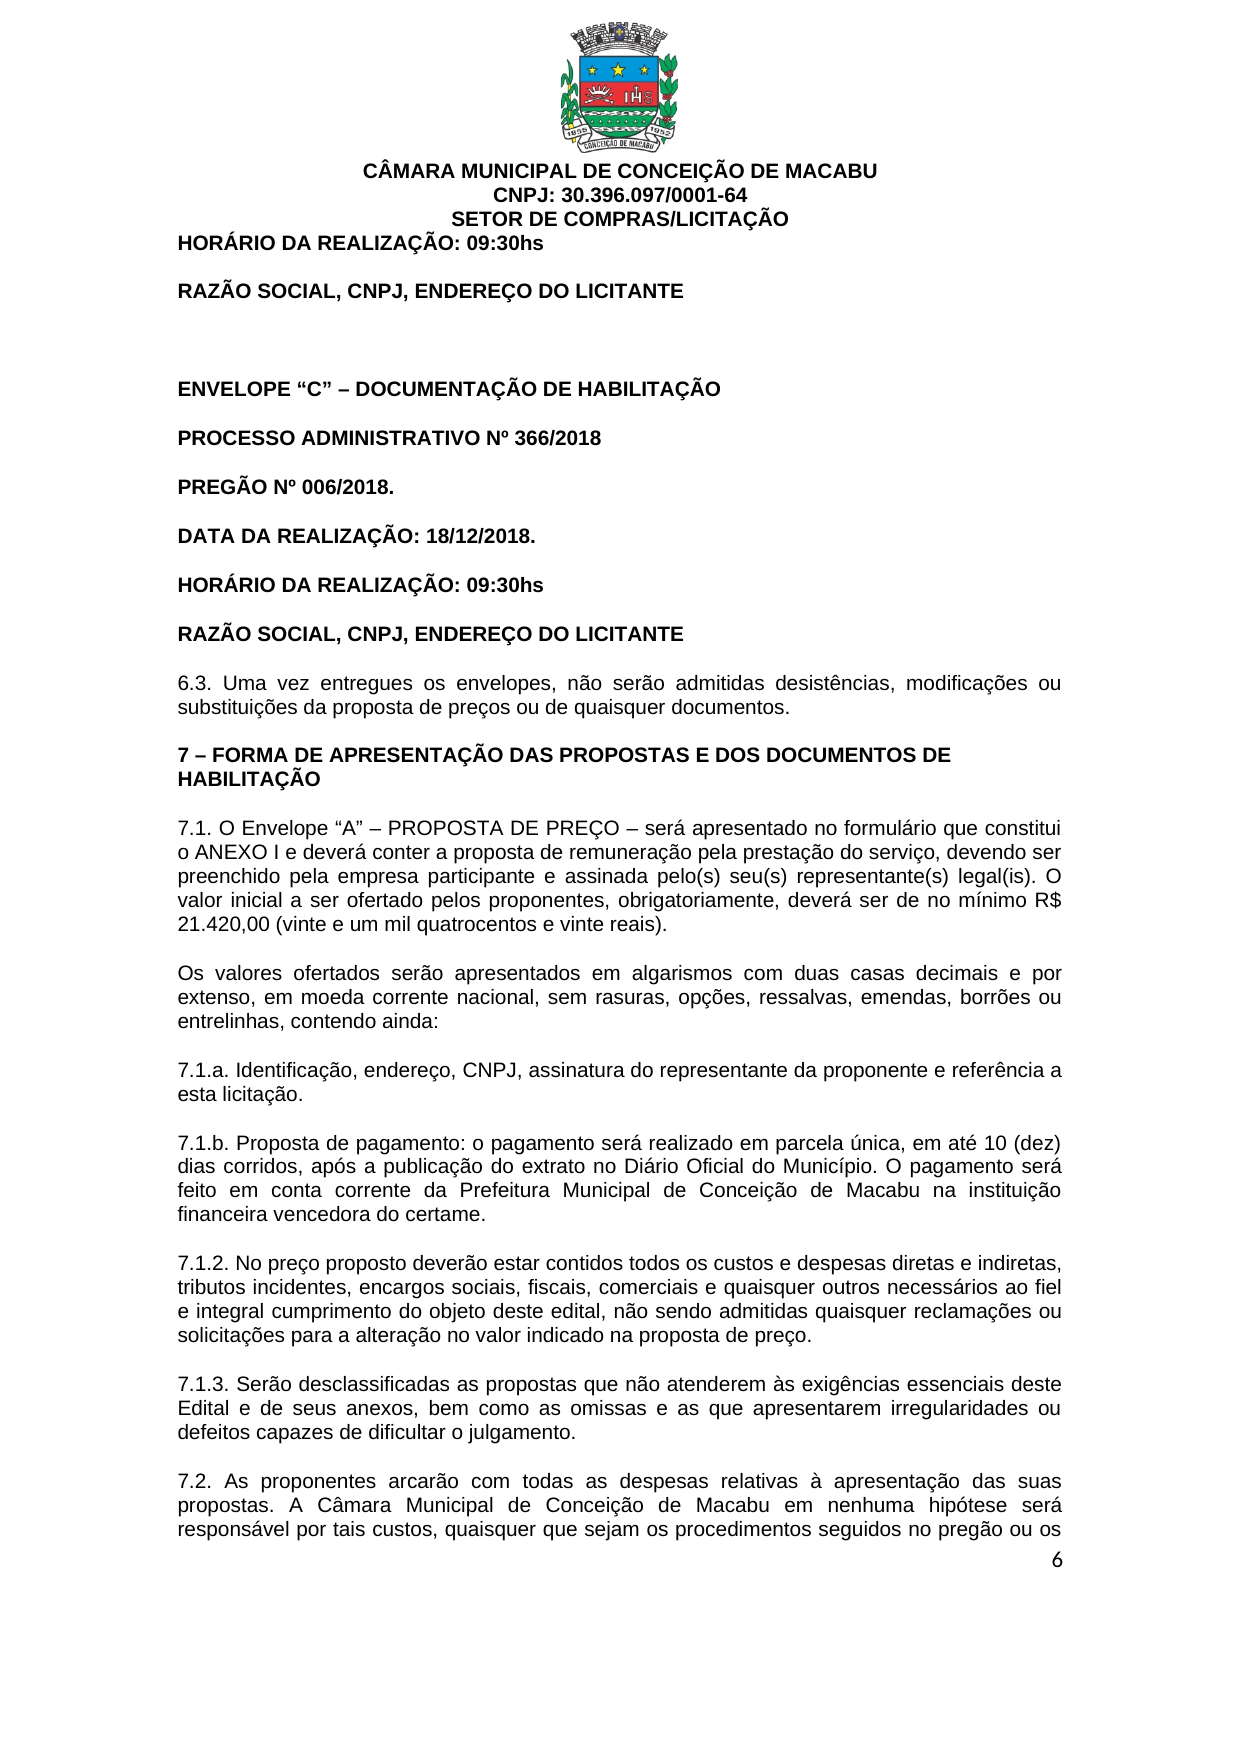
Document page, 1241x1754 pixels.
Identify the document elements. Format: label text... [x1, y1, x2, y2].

text PREGÃO Nº 006/2018. [177, 475, 1063, 499]
picture [560, 22, 678, 153]
text RAZÃO SOCIAL, CNPJ, ENDEREÇO DO LICITANTE [177, 279, 1063, 303]
text 6.3. Uma vez entregues os envelopes, não serão admitidas desistências, modificações ou substituições da proposta de preços ou de quaisquer documentos. [177, 671, 1063, 719]
text 7.1.2. No preço proposto deverão estar contidos todos os custos e despesas diretas e indiretas, tributos incidentes, encargos sociais, fiscais, comerciais e quaisquer outros necessários ao fiel e integral cumprimento do objeto deste edital, não sendo admitidas quaisquer reclamações ou solicitações para a alteração no valor indicado na proposta de preço. [177, 1251, 1063, 1347]
text HORÁRIO DA REALIZAÇÃO: 09:30hs [177, 230, 1063, 254]
text RAZÃO SOCIAL, CNPJ, ENDEREÇO DO LICITANTE [177, 622, 1063, 646]
text 7.1.b. Proposta de pagamento: o pagamento será realizado em parcela única, em até 10 (dez) dias corridos, após a publicação do extrato no Diário Oficial do Município. O pagamento será feito em conta corrente da Prefeitura Municipal de Conceição de Macabu na instituição financeira vencedora do certame. [177, 1130, 1063, 1226]
text 7.1. O Envelope “A” – PROPOSTA DE PREÇO – será apresentado no formulário que constitui o ANEXO I e deverá conter a proposta de remuneração pela prestação do serviço, devendo ser preenchido pela empresa participante e assinada pelo(s) seu(s) representante(s) legal(is). O valor inicial a ser ofertado pelos proponentes, obrigatoriamente, deverá ser de no mínimo R$ 21.420,00 (vinte e um mil quatrocentos e vinte reais). [177, 816, 1063, 936]
subtitle 7 – FORMA DE APRESENTAÇÃO DAS PROPOSTAS E DOS DOCUMENTOS DE HABILITAÇÃO [177, 743, 1063, 791]
text DATA DA REALIZAÇÃO: 18/12/2018. [177, 524, 1063, 548]
text ENVELOPE “C” – DOCUMENTAÇÃO DE HABILITAÇÃO [177, 377, 1063, 401]
text PROCESSO ADMINISTRATIVO Nº 366/2018 [177, 426, 1063, 450]
text 7.1.3. Serão desclassificadas as propostas que não atenderem às exigências essenciais deste Edital e de seus anexos, bem como as omissas e as que apresentarem irregularidades ou defeitos capazes de dificultar o julgamento. [177, 1372, 1063, 1444]
text 7.1.a. Identificação, endereço, CNPJ, assinatura do representante da proponente e referência a esta licitação. [177, 1057, 1063, 1105]
text Os valores ofertados serão apresentados em algarismos com duas casas decimais e por extenso, em moeda corrente nacional, sem rasuras, opções, ressalvas, emendas, borrões ou entrelinhas, contendo ainda: [177, 961, 1063, 1032]
text HORÁRIO DA REALIZAÇÃO: 09:30hs [177, 573, 1063, 597]
